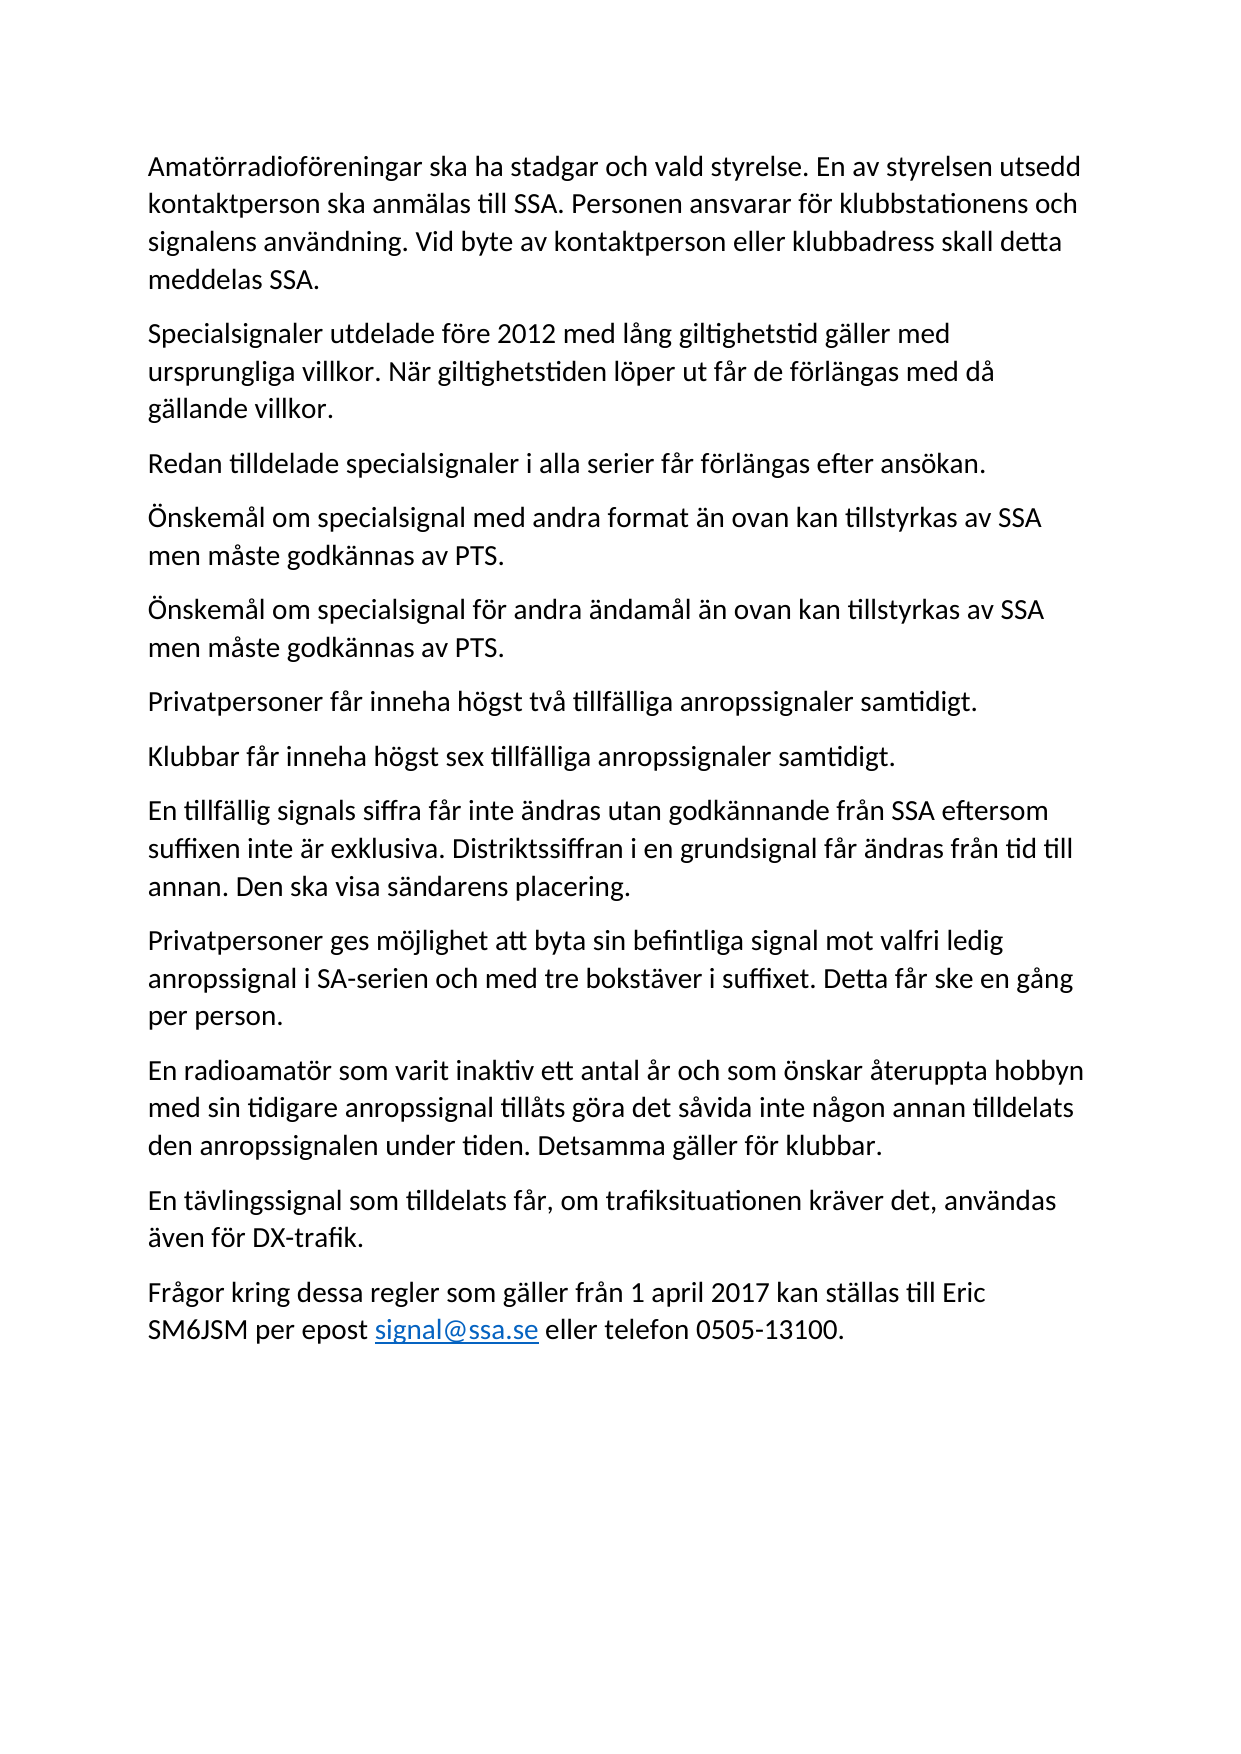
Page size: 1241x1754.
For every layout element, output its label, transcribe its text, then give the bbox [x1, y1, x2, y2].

text Privatpersoner får inneha högst två tillfälliga anropssignaler samtidigt. [148, 683, 1093, 719]
text Specialsignaler utdelade före 2012 med lång giltighetstid gäller med ursprungliga villkor. När giltighetstiden löper ut får de förlängas med då gällande villkor. [148, 315, 1093, 426]
text Önskemål om specialsignal för andra ändamål än ovan kan tillstyrkas av SSA men måste godkännas av PTS. [148, 591, 1093, 665]
text En tillfällig signals siffra får inte ändras utan godkännande från SSA eftersom suffixen inte är exklusiva. Distriktssiffran i en grundsignal får ändras från tid till annan. Den ska visa sändarens placering. [148, 792, 1093, 903]
text Frågor kring dessa regler som gäller från 1 april 2017 kan ställas till Eric SM6JSM per epost signal@ssa.se eller telefon 0505-13100. [148, 1274, 1093, 1347]
text En tävlingssignal som tilldelats får, om trafiksituationen kräver det, användas även för DX-trafik. [148, 1182, 1093, 1255]
text Redan tilldelade specialsignaler i alla serier får förlängas efter ansökan. [148, 445, 1093, 481]
text Privatpersoner ges möjlighet att byta sin befintliga signal mot valfri ledig anropssignal i SA-serien och med tre bokstäver i suffixet. Detta får ske en gång per person. [148, 922, 1093, 1033]
text En radioamatör som varit inaktiv ett antal år och som önskar återuppta hobbyn med sin tidigare anropssignal tillåts göra det såvida inte någon annan tilldelats den anropssignalen under tiden. Detsamma gäller för klubbar. [148, 1052, 1093, 1163]
text Amatörradioföreningar ska ha stadgar och vald styrelse. En av styrelsen utsedd kontaktperson ska anmälas till SSA. Personen ansvarar för klubbstationens och signalens användning. Vid byte av kontaktperson eller klubbadress skall detta meddelas SSA. [148, 148, 1093, 296]
text Önskemål om specialsignal med andra format än ovan kan tillstyrkas av SSA men måste godkännas av PTS. [148, 499, 1093, 573]
text Klubbar får inneha högst sex tillfälliga anropssignaler samtidigt. [148, 738, 1093, 773]
